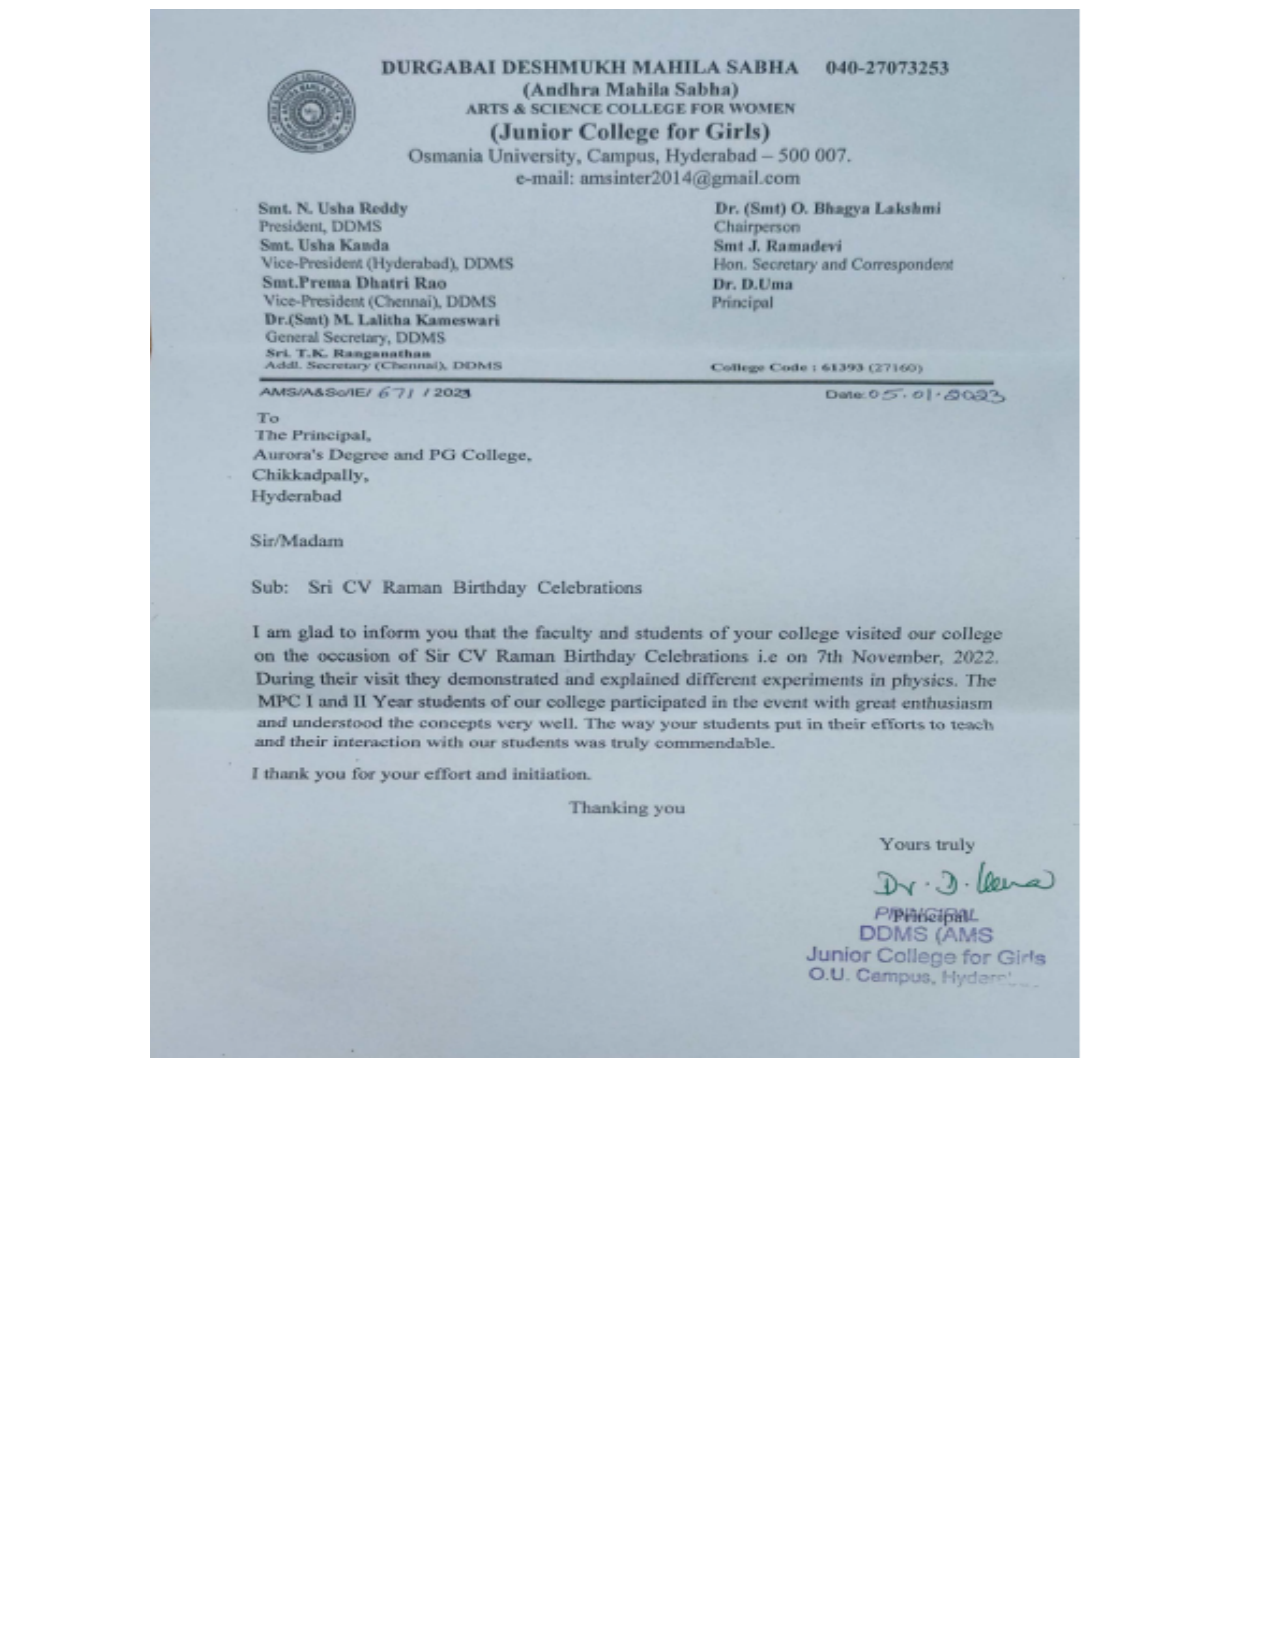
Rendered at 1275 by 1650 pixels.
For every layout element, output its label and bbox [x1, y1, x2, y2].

picture [150, 9, 1086, 1058]
